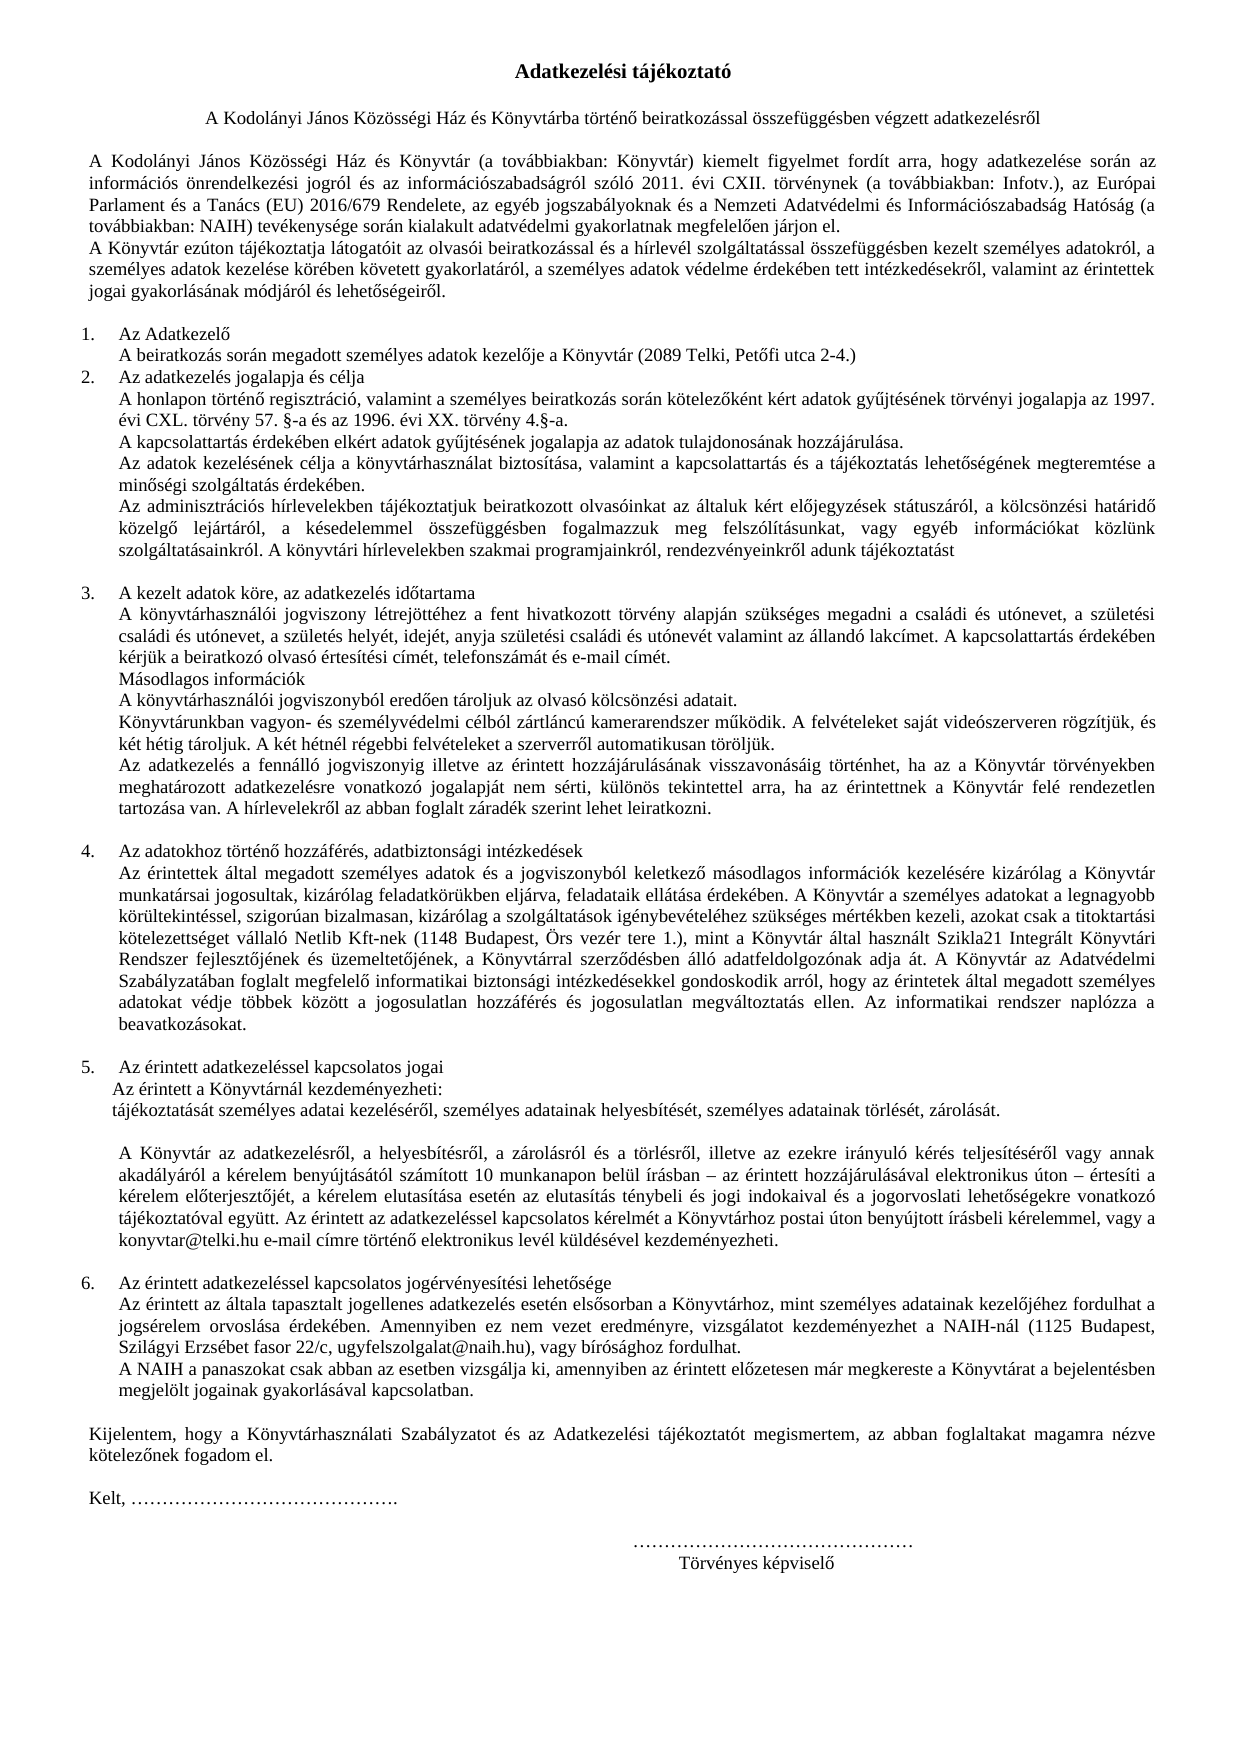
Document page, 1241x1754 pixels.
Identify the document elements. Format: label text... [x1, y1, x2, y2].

list Az érintettek által megadott személyes adatok és a jogviszonyból keletkező másodlagos információk kezelésére kizárólag a Könyvtár munkatársai jogosultak, kizárólag feladatkörükben eljárva, feladataik ellátása érdekében. A Könyvtár a személyes adatokat a legnagyobb körültekintéssel, szigorúan bizalmasan, kizárólag a szolgáltatások igénybevételéhez szükséges mértékben kezeli, azokat csak a titoktartási kötelezettséget vállaló Netlib Kft-nek (1148 Budapest, Örs vezér tere 1.), mint a Könyvtár által használt Szikla21 Integrált Könyvtári Rendszer fejlesztőjének és üzemeltetőjének, a Könyvtárral szerződésben álló adatfeldolgozónak adja át. A Könyvtár az Adatvédelmi Szabályzatában foglalt megfelelő informatikai biztonsági intézkedésekkel gondoskodik arról, hogy az érintetek által megadott személyes adatokat védje többek között a jogosulatlan hozzáférés és jogosulatlan megváltoztatás ellen. Az informatikai rendszer naplózza a beavatkozásokat. [118, 862, 1157, 1034]
list A Könyvtár az adatkezelésről, a helyesbítésről, a zárolásról és a törlésről, illetve az ezekre irányuló kérés teljesítéséről vagy annak akadályáról a kérelem benyújtásától számított 10 munkanapon belül írásban – az érintett hozzájárulásával elektronikus úton – értesíti a kérelem előterjesztőjét, a kérelem elutasítása esetén az elutasítás ténybeli és jogi indokaival és a jogorvoslati lehetőségekre vonatkozó tájékoztatóval együtt. Az érintett az adatkezeléssel kapcsolatos kérelmét a Könyvtárhoz postai úton benyújtott írásbeli kérelemmel, vagy a konyvtar@telki.hu e-mail címre történő elektronikus levél küldésével kezdeményezheti. [118, 1142, 1157, 1250]
list A beiratkozás során megadott személyes adatok kezelője a Könyvtár (2089 Telki, Petőfi utca 2-4.) [118, 344, 1157, 366]
list Az adatkezelés a fennálló jogviszonyig illetve az érintett hozzájárulásának visszavonásáig történhet, ha az a Könyvtár törvényekben meghatározott adatkezelésre vonatkozó jogalapját nem sérti, különös tekintettel arra, ha az érintettnek a Könyvtár felé rendezetlen tartozása van. A hírlevelekről az abban foglalt záradék szerint lehet leiratkozni. [118, 754, 1157, 819]
list A kapcsolattartás érdekében elkért adatok gyűjtésének jogalapja az adatok tulajdonosának hozzájárulása. [118, 431, 1157, 452]
text Kelt, ……………………………………. [89, 1487, 1157, 1509]
list Az adatok kezelésének célja a könyvtárhasználat biztosítása, valamint a kapcsolattartás és a tájékoztatás lehetőségének megteremtése a minőségi szolgáltatás érdekében. [118, 452, 1157, 495]
list Az érintett az általa tapasztalt jogellenes adatkezelés esetén elsősorban a Könyvtárhoz, mint személyes adatainak kezelőjéhez fordulhat a jogsérelem orvoslása érdekében. Amennyiben ez nem vezet eredményre, vizsgálatot kezdeményezhet a NAIH-nál (1125 Budapest, Szilágyi Erzsébet fasor 22/c, ugyfelszolgalat@naih.hu), vagy bírósághoz fordulhat. [118, 1293, 1157, 1358]
text Adatkezelési tájékoztató [89, 59, 1157, 83]
list Az érintett adatkezeléssel kapcsolatos jogérvényesítési lehetősége [81, 1272, 1157, 1293]
text Törvényes képviselő [89, 1552, 1157, 1573]
text ……………………………………… [89, 1530, 1157, 1552]
list Az adatkezelés jogalapja és célja [81, 366, 1157, 387]
text Kijelentem, hogy a Könyvtárhasználati Szabályzatot és az Adatkezelési tájékoztatót megismertem, az abban foglaltakat magamra nézve kötelezőnek fogadom el. [89, 1422, 1157, 1466]
text A Kodolányi János Közösségi Ház és Könyvtárba történő beiratkozással összefüggésben végzett adatkezelésről [89, 107, 1157, 129]
list Az érintett adatkezeléssel kapcsolatos jogai [81, 1056, 1157, 1077]
list Az Adatkezelő [81, 323, 1157, 344]
list A könyvtárhasználói jogviszonyból eredően tároljuk az olvasó kölcsönzési adatait. [118, 689, 1157, 711]
list Másodlagos információk [118, 668, 1157, 689]
list A kezelt adatok köre, az adatkezelés időtartama [81, 582, 1157, 603]
list A könyvtárhasználói jogviszony létrejöttéhez a fent hivatkozott törvény alapján szükséges megadni a családi és utónevet, a születési családi és utónevet, a születés helyét, idejét, anyja születési családi és utónevét valamint az állandó lakcímet. A kapcsolattartás érdekében kérjük a beiratkozó olvasó értesítési címét, telefonszámát és e-mail címét. [118, 603, 1157, 668]
text Az érintett a Könyvtárnál kezdeményezheti: [89, 1077, 1157, 1099]
list Könyvtárunkban vagyon- és személyvédelmi célból zártláncú kamerarendszer működik. A felvételeket saját videószerveren rögzítjük, és két hétig tároljuk. A két hétnél régebbi felvételeket a szerverről automatikusan töröljük. [118, 711, 1157, 754]
list Az adatokhoz történő hozzáférés, adatbiztonsági intézkedések [81, 840, 1157, 862]
text A Kodolányi János Közösségi Ház és Könyvtár (a továbbiakban: Könyvtár) kiemelt figyelmet fordít arra, hogy adatkezelése során az információs önrendelkezési jogról és az információszabadságról szóló 2011. évi CXII. törvénynek (a továbbiakban: Infotv.), az Európai Parlament és a Tanács (EU) 2016/679 Rendelete, az egyéb jogszabályoknak és a Nemzeti Adatvédelmi és Információszabadság Hatóság (a továbbiakban: NAIH) tevékenysége során kialakult adatvédelmi gyakorlatnak megfelelően járjon el. [89, 150, 1157, 237]
list A honlapon történő regisztráció, valamint a személyes beiratkozás során kötelezőként kért adatok gyűjtésének törvényi jogalapja az 1997. évi CXL. törvény 57. §-a és az 1996. évi XX. törvény 4.§-a. [118, 387, 1157, 431]
text A Könyvtár ezúton tájékoztatja látogatóit az olvasói beiratkozással és a hírlevél szolgáltatással összefüggésben kezelt személyes adatokról, a személyes adatok kezelése körében követett gyakorlatáról, a személyes adatok védelme érdekében tett intézkedésekről, valamint az érintettek jogai gyakorlásának módjáról és lehetőségeiről. [89, 237, 1157, 301]
text tájékoztatását személyes adatai kezeléséről, személyes adatainak helyesbítését, személyes adatainak törlését, zárolását. [89, 1099, 1157, 1121]
list A NAIH a panaszokat csak abban az esetben vizsgálja ki, amennyiben az érintett előzetesen már megkereste a Könyvtárat a bejelentésben megjelölt jogainak gyakorlásával kapcsolatban. [118, 1358, 1157, 1401]
list Az adminisztrációs hírlevelekben tájékoztatjuk beiratkozott olvasóinkat az általuk kért előjegyzések státuszáról, a kölcsönzési határidő közelgő lejártáról, a késedelemmel összefüggésben fogalmazzuk meg felszólításunkat, vagy egyéb információkat közlünk szolgáltatásainkról. A könyvtári hírlevelekben szakmai programjainkról, rendezvényeinkről adunk tájékoztatást [118, 495, 1157, 560]
